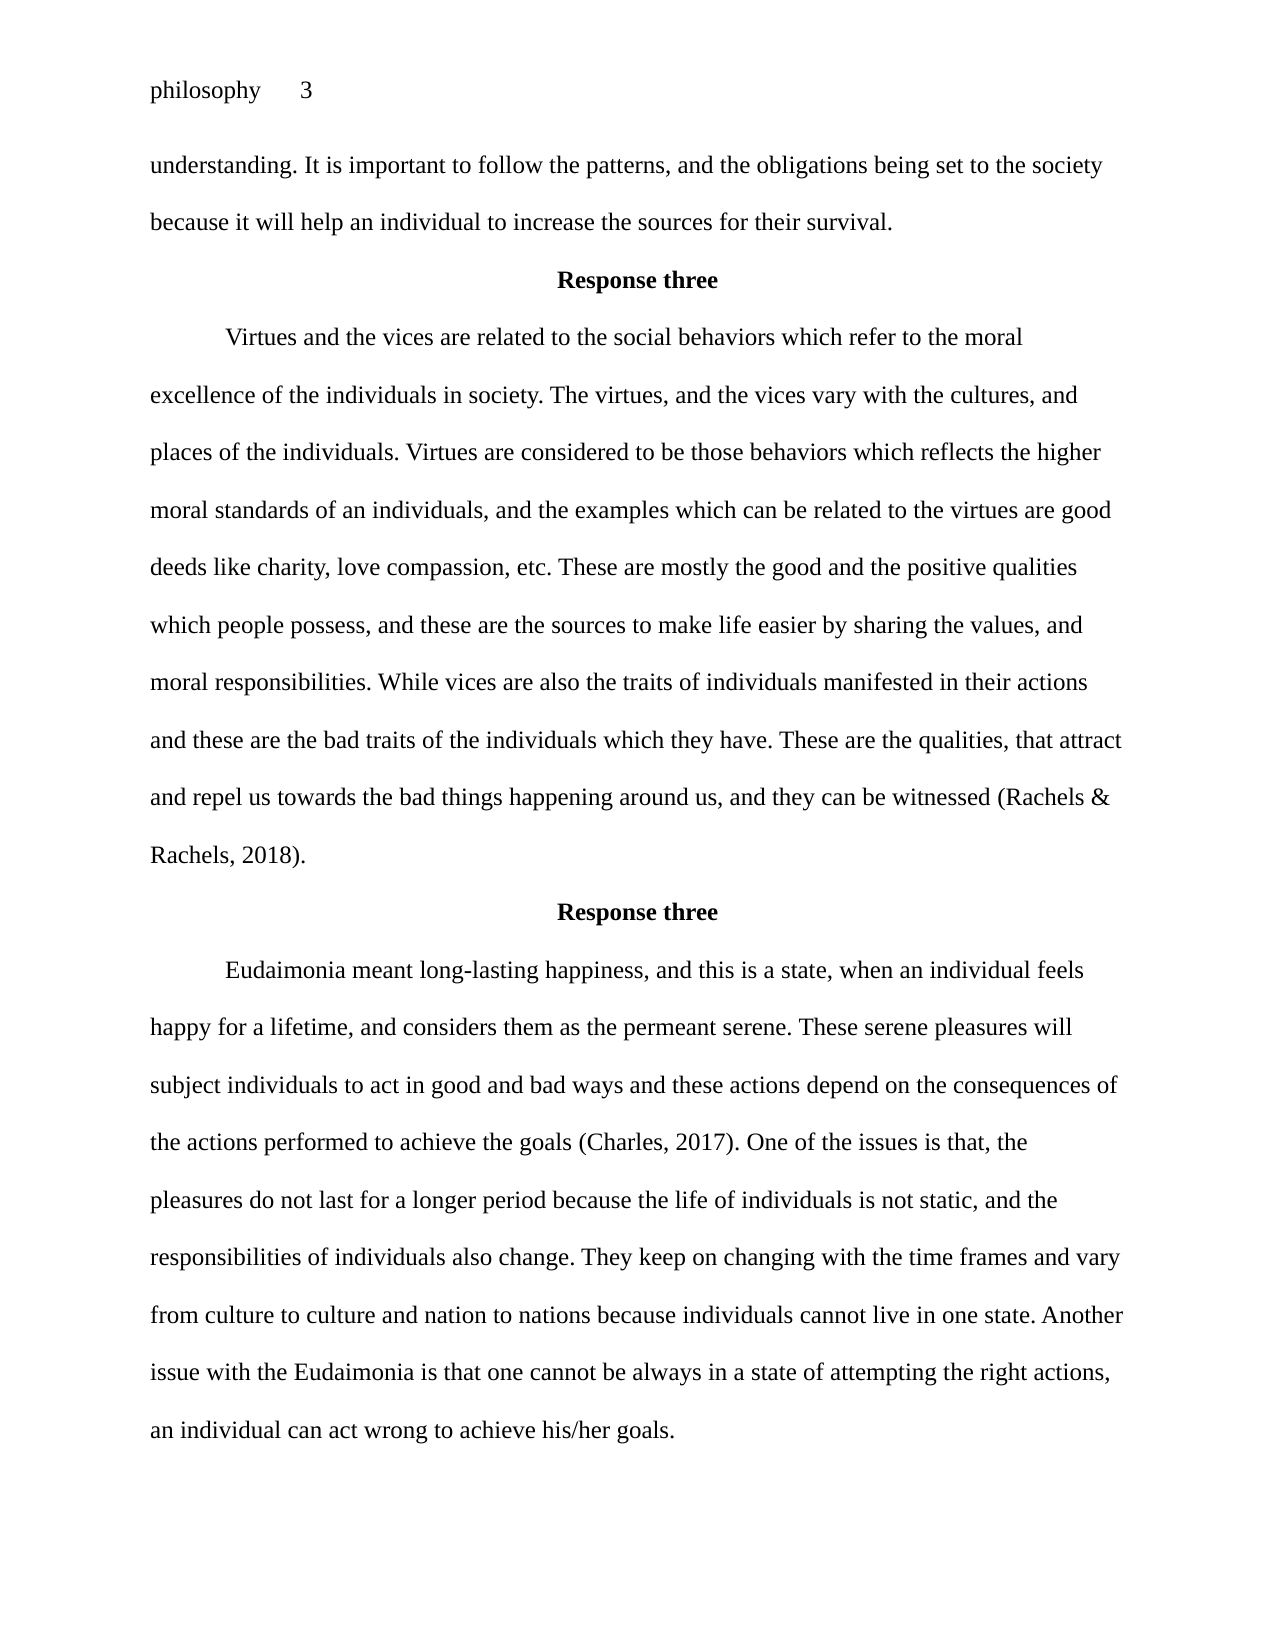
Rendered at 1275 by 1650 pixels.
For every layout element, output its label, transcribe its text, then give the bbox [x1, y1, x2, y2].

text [150, 150, 1125, 236]
subtitle Response three [150, 897, 1125, 926]
text Virtues and the vices are related to the social behaviors which refer to the moral excellence of the individuals in society. The virtues, and the vices vary with the cultures, and places of the individuals. Virtues are considered to be those behaviors which reflects the higher moral standards of an individuals, and the examples which can be related to the virtues are good deeds like charity, love compassion, etc. These are mostly the good and the positive qualities which people possess, and these are the sources to make life easier by sharing the values, and moral responsibilities. While vices are also the traits of individuals manifested in their actions and these are the bad traits of the individuals which they have. These are the qualities, that attract and repel us towards the bad things happening around us, and they can be witnessed (Rachels & Rachels, 2018). [150, 322, 1125, 869]
subtitle Response three [150, 265, 1125, 294]
text Eudaimonia meant long-lasting happiness, and this is a state, when an individual feels happy for a lifetime, and considers them as the permeant serene. These serene pleasures will subject individuals to act in good and bad ways and these actions depend on the consequences of the actions performed to achieve the goals (Charles, 2017). One of the issues is that, the pleasures do not last for a longer period because the life of individuals is not static, and the responsibilities of individuals also change. They keep on changing with the time frames and vary from culture to culture and nation to nations because individuals cannot live in one state. Another issue with the Eudaimonia is that one cannot be always in a state of attempting the right actions, an individual can act wrong to achieve his/her goals. [150, 955, 1125, 1444]
